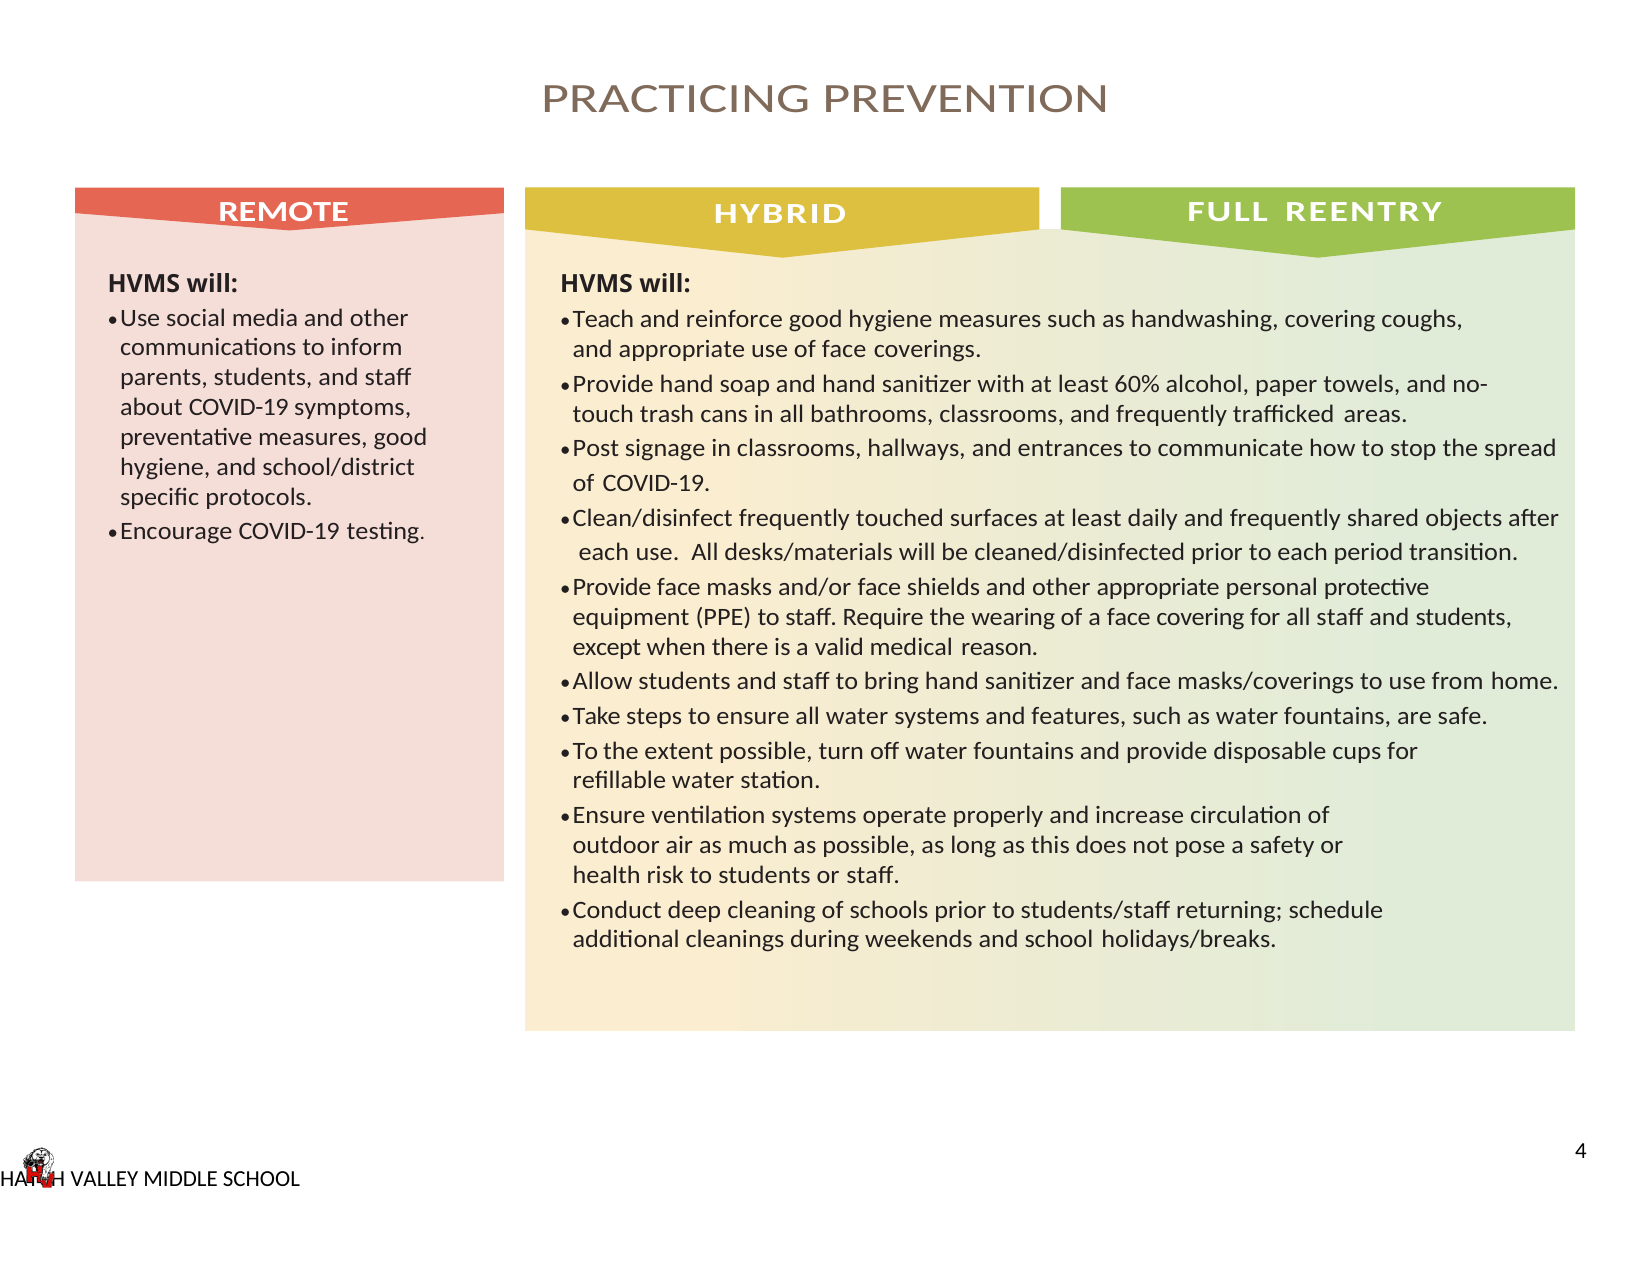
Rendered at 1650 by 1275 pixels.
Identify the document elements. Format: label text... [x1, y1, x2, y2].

list To the extent possible, turn off water fountains and provide disposable cups for refillable water station. [560, 735, 1427, 795]
text PRACTICING PREVENTION [150, 72, 1500, 123]
picture [525, 230, 1575, 1031]
list of COVID-19. [572, 467, 1650, 498]
list Conduct deep cleaning of schools prior to students/staff returning; schedule additional cleanings during weekends and school holidays/breaks. [560, 894, 1438, 954]
list Teach and reinforce good hygiene measures such as handwashing, covering coughs, and appropriate use of face coverings. [560, 304, 1471, 364]
picture [22, 1146, 54, 1188]
list Post signage in classrooms, hallways, and entrances to communicate how to stop the spread [560, 432, 1650, 463]
text HVMS will: [560, 266, 1650, 300]
list each use. All desks/materials will be cleaned/disinfected prior to each period transition. [572, 536, 1650, 567]
list HYBRID FULL REENTRY [714, 193, 1650, 230]
list Provide hand soap and hand sanitizer with at least 60% alcohol, paper towels, and no-touch trash cans in all bathrooms, classrooms, and frequently trafficked areas. [560, 368, 1489, 428]
list Provide face masks and/or face shields and other appropriate personal protective equipment (PPE) to staff. Require the wearing of a face covering for all staff and students, except when there is a valid medical reason. [560, 571, 1520, 661]
list Ensure ventilation systems operate properly and increase circulation of outdoor air as much as possible, as long as this does not pose a safety or health risk to students or staff. [560, 800, 1415, 890]
list Allow students and staff to bring hand sanitizer and face masks/coverings to use from home. [560, 666, 1650, 696]
list Clean/disinfect frequently touched surfaces at least daily and frequently shared objects after [560, 502, 1650, 532]
list Take steps to ensure all water systems and features, such as water fountains, are safe. [560, 700, 1650, 731]
